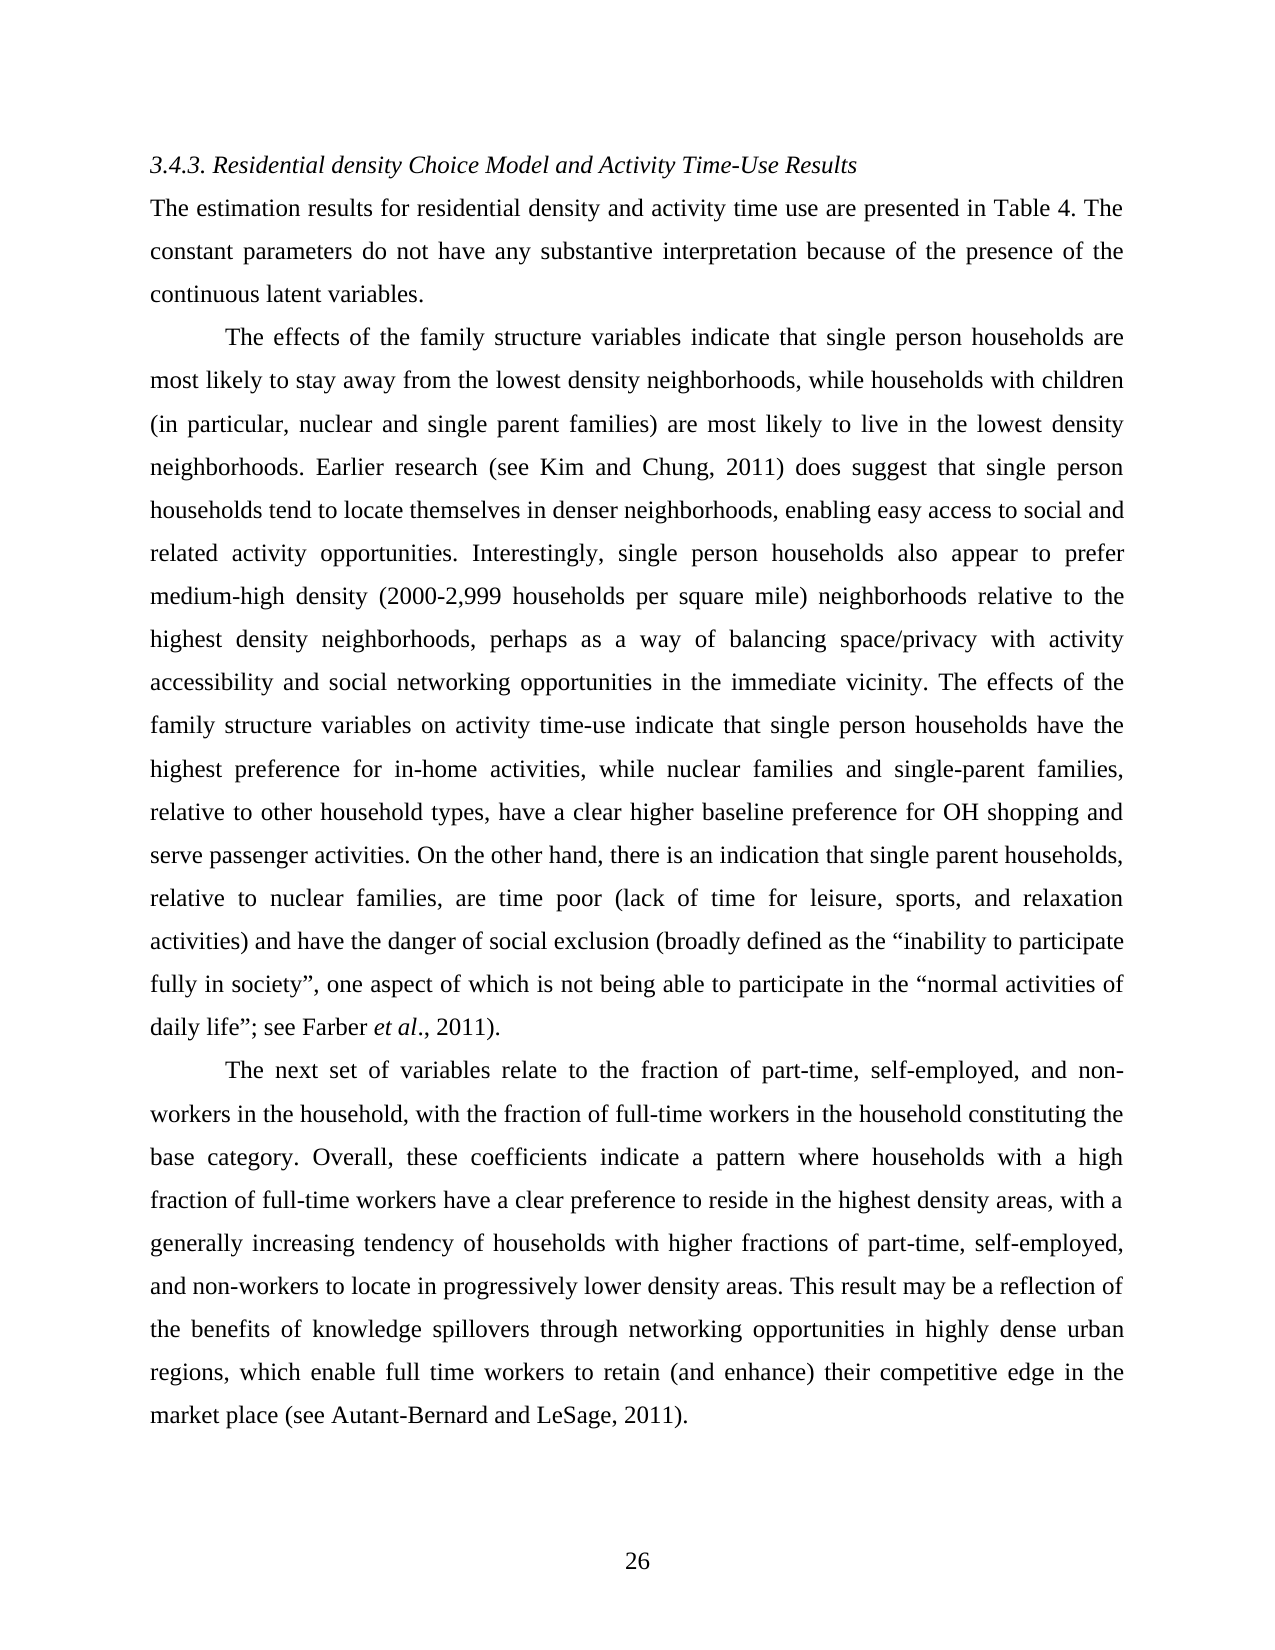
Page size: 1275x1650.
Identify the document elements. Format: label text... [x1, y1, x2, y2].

text 3.4.3. Residential density Choice Model and Activity Time-Use Results [150, 150, 1125, 179]
text The effects of the family structure variables indicate that single person households are most likely to stay away from the lowest density neighborhoods, while households with children (in particular, nuclear and single parent families) are most likely to live in the lowest density neighborhoods. Earlier research (see Kim and Chung, 2011) does suggest that single person households tend to locate themselves in denser neighborhoods, enabling easy access to social and related activity opportunities. Interestingly, single person households also appear to prefer medium-high density (2000-2,999 households per square mile) neighborhoods relative to the highest density neighborhoods, perhaps as a way of balancing space/privacy with activity accessibility and social networking opportunities in the immediate vicinity. The effects of the family structure variables on activity time-use indicate that single person households have the highest preference for in-home activities, while nuclear families and single-parent families, relative to other household types, have a clear higher baseline preference for OH shopping and serve passenger activities. On the other hand, there is an indication that single parent households, relative to nuclear families, are time poor (lack of time for leisure, sports, and relaxation activities) and have the danger of social exclusion (broadly defined as the “inability to participate fully in society”, one aspect of which is not being able to participate in the “normal activities of daily life”; see Farber et al., 2011). [150, 322, 1125, 1041]
text The next set of variables relate to the fraction of part-time, self-employed, and non-workers in the household, with the fraction of full-time workers in the household constituting the base category. Overall, these coefficients indicate a pattern where households with a high fraction of full-time workers have a clear preference to reside in the highest density areas, with a generally increasing tendency of households with higher fractions of part-time, self-employed, and non-workers to locate in progressively lower density areas. This result may be a reflection of the benefits of knowledge spillovers through networking opportunities in highly dense urban regions, which enable full time workers to retain (and enhance) their competitive edge in the market place (see Autant-Bernard and LeSage, 2011). [150, 1056, 1125, 1429]
text The estimation results for residential density and activity time use are presented in Table 4. The constant parameters do not have any substantive interpretation because of the presence of the continuous latent variables. [150, 193, 1125, 308]
